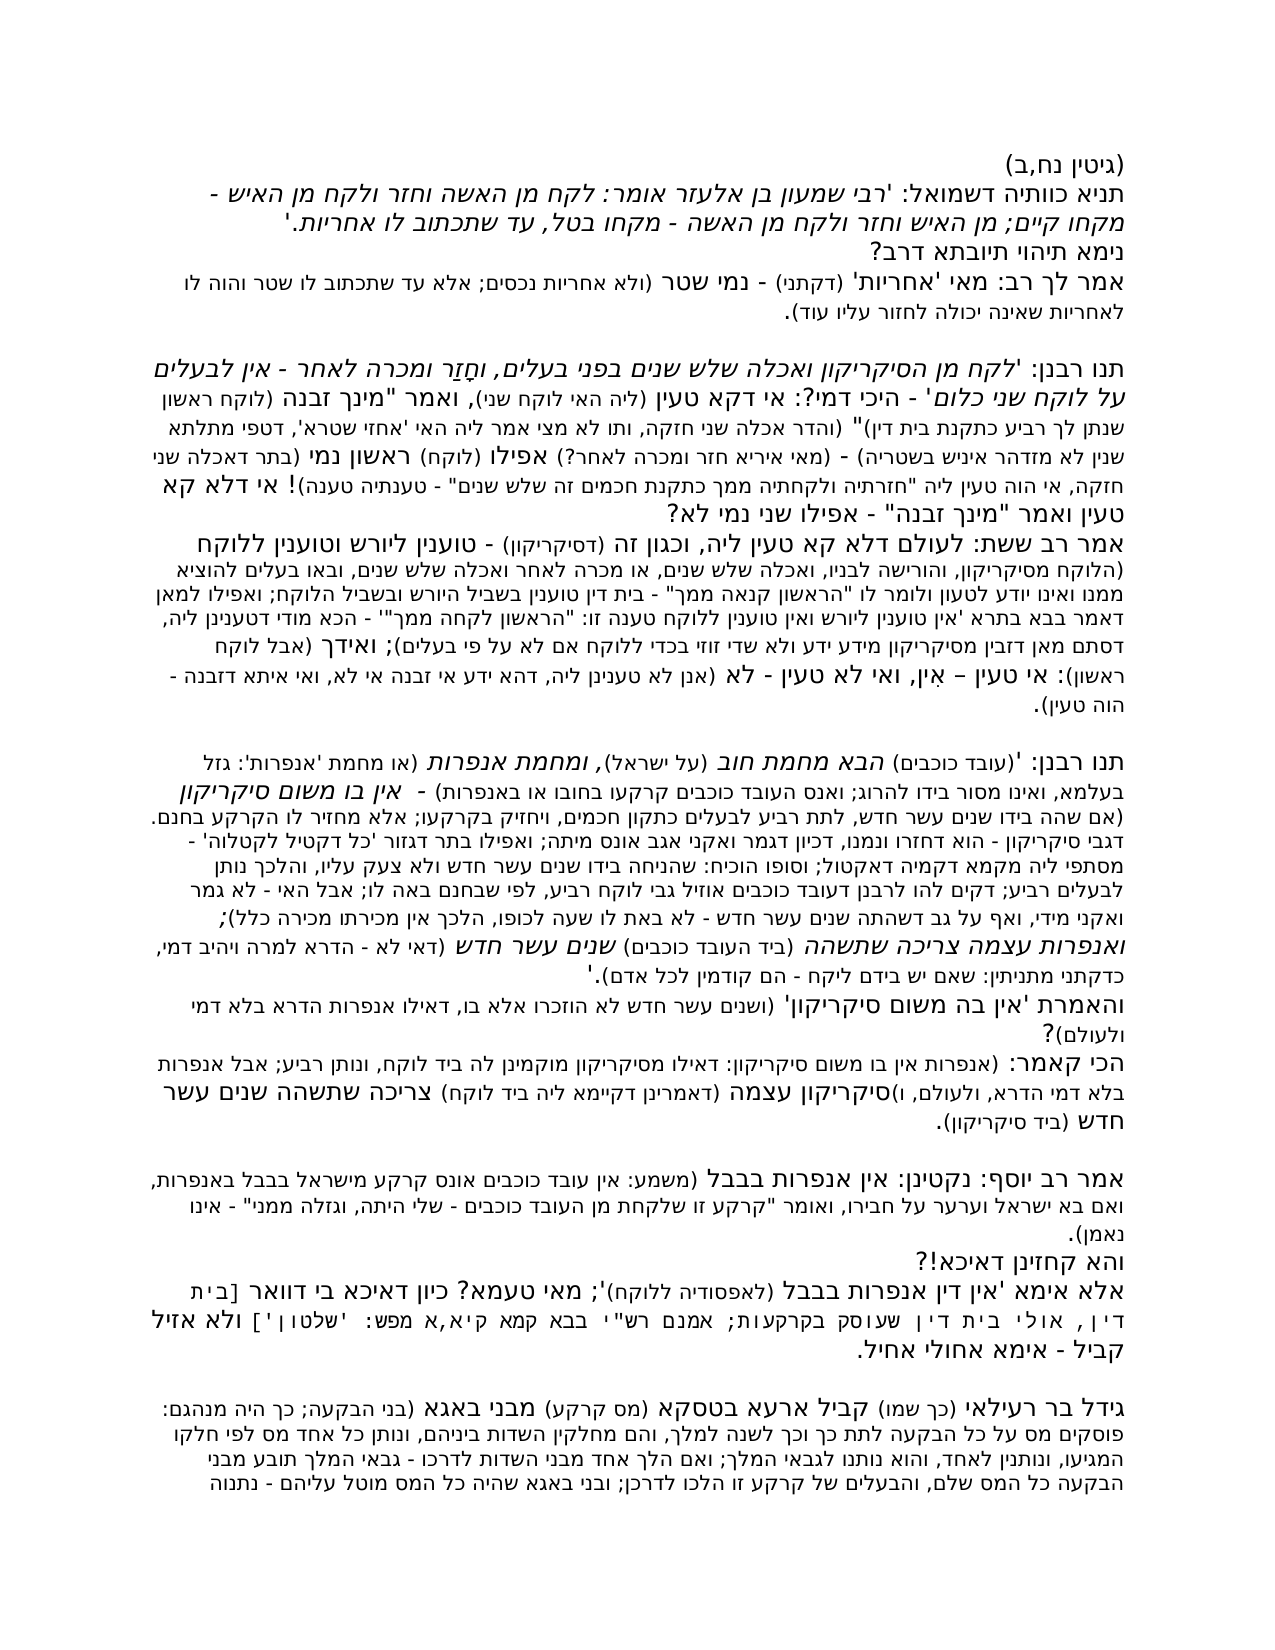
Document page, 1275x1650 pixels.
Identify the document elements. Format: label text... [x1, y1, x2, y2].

text אמר רב יוסף: נקטינן: אין אנפרות בבבל (משמע: אין עובד כוכבים אונס קרקע מישראל בבבל באנפרות, ואם בא ישראל וערער על חבירו, ואומר "קרקע זו שלקחת מן העובד כוכבים - שלי היתה, וגזלה ממני" - אינו נאמן). [150, 1164, 1125, 1247]
text והא קחזינן דאיכא!? [150, 1247, 1125, 1276]
text אלא אימא 'אין דין אנפרות בבבל (לאפסודיה ללוקח)'; מאי טעמא? כיון דאיכא בי דוואר [בית דין, אולי בית דין שעוסק בקרקעות; אמנם רש"י בבא קמא קיא,א מפש: 'שלטון'] ולא אזיל קביל - אימא אחולי אחיל. [150, 1276, 1125, 1364]
text נימא תיהוי תיובתא דרב? [150, 237, 1125, 267]
text תנו רבנן: '(עובד כוכבים) הבא מחמת חוב (על ישראל), ומחמת אנפרות (או מחמת 'אנפרות': גזל בעלמא, ואינו מסור בידו להרוג; ואנס העובד כוכבים קרקעו בחובו או באנפרות) - אין בו משום סיקריקון (אם שהה בידו שנים עשר חדש, לתת רביע לבעלים כתקון חכמים, ויחזיק בקרקעו; אלא מחזיר לו הקרקע בחנם. דגבי סיקריקון - הוא דחזרו ונמנו, דכיון דגמר ואקני אגב אונס מיתה; ואפילו בתר דגזור 'כל דקטיל לקטלוה' - מסתפי ליה מקמא דקמיה דאקטול; וסופו הוכיח: שהניחה בידו שנים עשר חדש ולא צעק עליו, והלכך נותן לבעלים רביע; דקים להו לרבנן דעובד כוכבים אוזיל גבי לוקח רביע, לפי שבחנם באה לו; אבל האי - לא גמר ואקני מידי, ואף על גב דשהתה שנים עשר חדש - לא באת לו שעה לכופו, הלכך אין מכירתו מכירה כלל); ואנפרות עצמה צריכה שתשהה (ביד העובד כוכבים) שנים עשר חדש (דאי לא - הדרא למרה ויהיב דמי, כדקתני מתניתין: שאם יש בידם ליקח - הם קודמין לכל אדם).' [150, 747, 1125, 990]
text תנו רבנן: 'לקח מן הסיקריקון ואכלה שלש שנים בפני בעלים, וחָזַר ומכרה לאחר - אין לבעלים על לוקח שני כלום' - היכי דמי?: אי דקא טעין (ליה האי לוקח שני), ואמר "מינך זבנה (לוקח ראשון שנתן לך רביע כתקנת בית דין)" (והדר אכלה שני חזקה, ותו לא מצי אמר ליה האי 'אחזי שטרא', דטפי מתלתא שנין לא מזדהר איניש בשטריה) - (מאי איריא חזר ומכרה לאחר?) אפילו (לוקח) ראשון נמי (בתר דאכלה שני חזקה, אי הוה טעין ליה "חזרתיה ולקחתיה ממך כתקנת חכמים זה שלש שנים" - טענתיה טענה)! אי דלא קא טעין ואמר "מינך זבנה" - אפילו שני נמי לא? [150, 354, 1125, 529]
text והאמרת 'אין בה משום סיקריקון' (ושנים עשר חדש לא הוזכרו אלא בו, דאילו אנפרות הדרא בלא דמי ולעולם)? [150, 990, 1125, 1048]
text תניא כוותיה דשמואל: 'רבי שמעון בן אלעזר אומר: לקח מן האשה וחזר ולקח מן האיש - מקחו קיים; מן האיש וחזר ולקח מן האשה - מקחו בטל, עד שתכתוב לו אחריות.' [150, 179, 1125, 237]
text (גיטין נח,ב) [150, 150, 1125, 179]
text הכי קאמר: (אנפרות אין בו משום סיקריקון: דאילו מסיקריקון מוקמינן לה ביד לוקח, ונותן רביע; אבל אנפרות בלא דמי הדרא, ולעולם, ו)סיקריקון עצמה (דאמרינן דקיימא ליה ביד לוקח) צריכה שתשהה שנים עשר חדש (ביד סיקריקון). [150, 1048, 1125, 1136]
text אמר לך רב: מאי 'אחריות' (דקתני) - נמי שטר (ולא אחריות נכסים; אלא עד שתכתוב לו שטר והוה לו לאחריות שאינה יכולה לחזור עליו עוד). [150, 267, 1125, 325]
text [150, 1393, 1125, 1495]
text אמר רב ששת: לעולם דלא קא טעין ליה, וכגון זה (דסיקריקון) - טוענין ליורש וטוענין ללוקח (הלוקח מסיקריקון, והורישה לבניו, ואכלה שלש שנים, או מכרה לאחר ואכלה שלש שנים, ובאו בעלים להוציא ממנו ואינו יודע לטעון ולומר לו "הראשון קנאה ממך" - בית דין טוענין בשביל היורש ובשביל הלוקח; ואפילו למאן דאמר בבא בתרא 'אין טוענין ליורש ואין טוענין ללוקח טענה זו: "הראשון לקחה ממך"' - הכא מודי דטענינן ליה, דסתם מאן דזבין מסיקריקון מידע ידע ולא שדי זוזי בכדי ללוקח אם לא על פי בעלים); ואידך (אבל לוקח ראשון): אי טעין – אִין, ואי לא טעין - לא (אנן לא טענינן ליה, דהא ידע אי זבנה אי לא, ואי איתא דזבנה - הוה טעין). [150, 529, 1125, 718]
